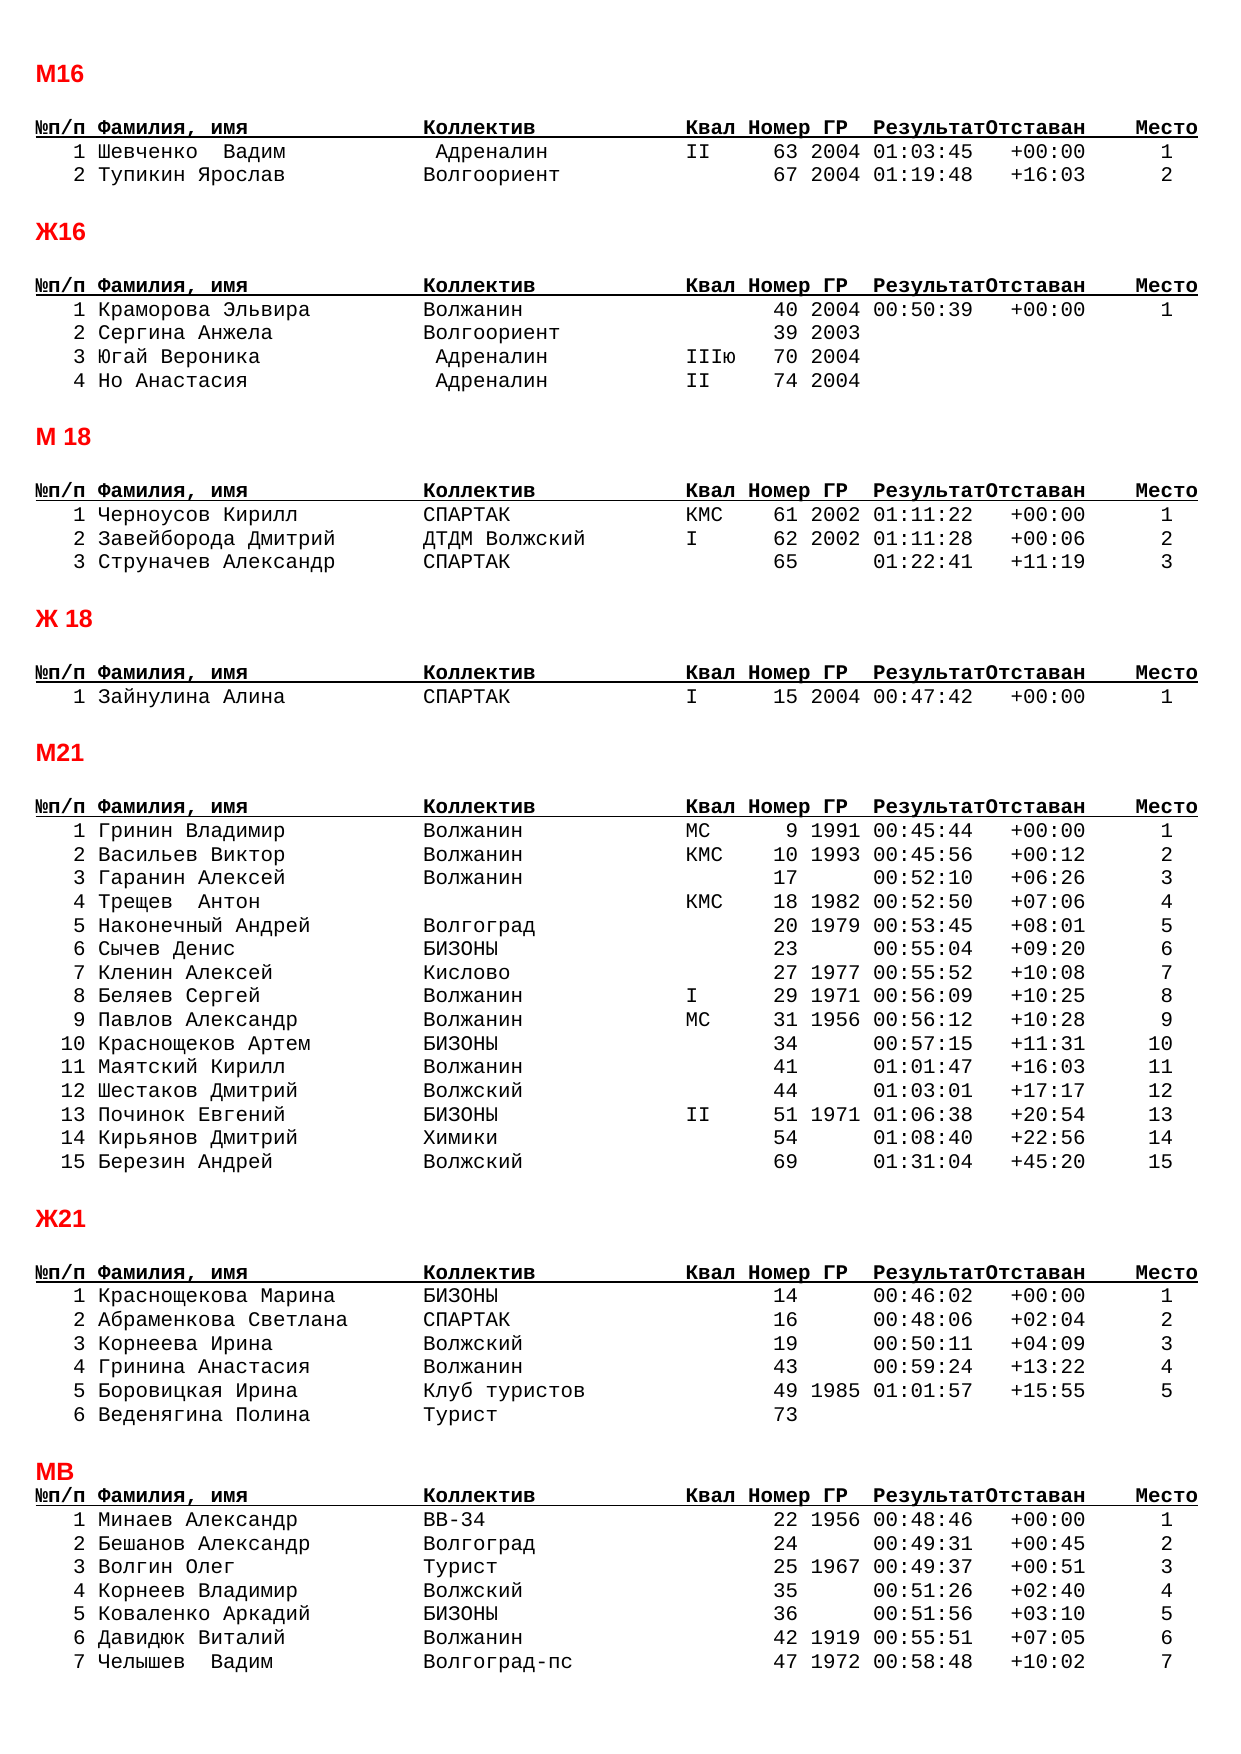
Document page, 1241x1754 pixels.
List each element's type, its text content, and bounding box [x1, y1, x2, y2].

text 3 Корнеева Ирина Волжский 19 00:50:11 +04:09 3 [35, 1333, 1205, 1356]
text №п/п Фамилия, имя Коллектив Квал Номер ГР РезультатОтставан Место [35, 796, 1205, 820]
text Ж16 [35, 217, 1205, 246]
text 5 Коваленко Аркадий БИЗОНЫ 36 00:51:56 +03:10 5 [35, 1603, 1205, 1627]
text 14 Кирьянов Дмитрий Химики 54 01:08:40 +22:56 14 [35, 1127, 1205, 1151]
text 4 Но Анастасия Адреналин II 74 2004 [35, 369, 1205, 393]
text 5 Наконечный Андрей Волгоград 20 1979 00:53:45 +08:01 5 [35, 914, 1205, 938]
text М21 [35, 738, 1205, 767]
text 11 Маятский Кирилл Волжанин 41 01:01:47 +16:03 11 [35, 1056, 1205, 1080]
text 6 Давидюк Виталий Волжанин 42 1919 00:55:51 +07:05 6 [35, 1627, 1205, 1651]
text №п/п Фамилия, имя Коллектив Квал Номер ГР РезультатОтставан Место [35, 480, 1205, 504]
text 12 Шестаков Дмитрий Волжский 44 01:03:01 +17:17 12 [35, 1080, 1205, 1104]
text 3 Волгин Олег Турист 25 1967 00:49:37 +00:51 3 [35, 1556, 1205, 1580]
text №п/п Фамилия, имя Коллектив Квал Номер ГР РезультатОтставан Место [35, 117, 1205, 141]
text 3 Югай Вероника Адреналин IIIю 70 2004 [35, 346, 1205, 369]
text 13 Починок Евгений БИЗОНЫ II 51 1971 01:06:38 +20:54 13 [35, 1104, 1205, 1127]
text 10 Краснощеков Артем БИЗОНЫ 34 00:57:15 +11:31 10 [35, 1033, 1205, 1056]
text 2 Тупикин Ярослав Волгоориент 67 2004 01:19:48 +16:03 2 [35, 164, 1205, 188]
text 1 Гринин Владимир Волжанин МС 9 1991 00:45:44 +00:00 1 [35, 820, 1205, 844]
text 4 Корнеев Владимир Волжский 35 00:51:26 +02:40 4 [35, 1580, 1205, 1603]
text 3 Струначев Александр СПАРТАК 65 01:22:41 +11:19 3 [35, 551, 1205, 575]
text №п/п Фамилия, имя Коллектив Квал Номер ГР РезультатОтставан Место [35, 662, 1205, 686]
text 7 Челышев Вадим Волгоград-пс 47 1972 00:58:48 +10:02 7 [35, 1651, 1205, 1674]
text 1 Краснощекова Марина БИЗОНЫ 14 00:46:02 +00:00 1 [35, 1285, 1205, 1309]
text 6 Веденягина Полина Турист 73 [35, 1404, 1205, 1427]
text МВ [35, 1456, 1205, 1485]
text 2 Абраменкова Светлана СПАРТАК 16 00:48:06 +02:04 2 [35, 1309, 1205, 1333]
text 2 Бешанов Александр Волгоград 24 00:49:31 +00:45 2 [35, 1532, 1205, 1556]
text 15 Березин Андрей Волжский 69 01:31:04 +45:20 15 [35, 1151, 1205, 1175]
text №п/п Фамилия, имя Коллектив Квал Номер ГР РезультатОтставан Место [35, 1262, 1205, 1285]
text 8 Беляев Сергей Волжанин I 29 1971 00:56:09 +10:25 8 [35, 986, 1205, 1009]
text 9 Павлов Александр Волжанин МС 31 1956 00:56:12 +10:28 9 [35, 1009, 1205, 1033]
text №п/п Фамилия, имя Коллектив Квал Номер ГР РезультатОтставан Место [35, 275, 1205, 299]
text 1 Черноусов Кирилл СПАРТАК КМС 61 2002 01:11:22 +00:00 1 [35, 504, 1205, 528]
text 1 Краморова Эльвира Волжанин 40 2004 00:50:39 +00:00 1 [35, 299, 1205, 322]
text 6 Сычев Денис БИЗОНЫ 23 00:55:04 +09:20 6 [35, 938, 1205, 962]
text 4 Гринина Анастасия Волжанин 43 00:59:24 +13:22 4 [35, 1356, 1205, 1380]
text М 18 [35, 422, 1205, 451]
text 7 Кленин Алексей Кислово 27 1977 00:55:52 +10:08 7 [35, 962, 1205, 986]
text 1 Зайнулина Алина СПАРТАК I 15 2004 00:47:42 +00:00 1 [35, 686, 1205, 709]
text 1 Шевченко Вадим Адреналин II 63 2004 01:03:45 +00:00 1 [35, 141, 1205, 164]
text 3 Гаранин Алексей Волжанин 17 00:52:10 +06:26 3 [35, 867, 1205, 891]
text №п/п Фамилия, имя Коллектив Квал Номер ГР РезультатОтставан Место [35, 1485, 1205, 1509]
text Ж 18 [35, 604, 1205, 633]
text 2 Васильев Виктор Волжанин КМС 10 1993 00:45:56 +00:12 2 [35, 844, 1205, 867]
text 2 Сергина Анжела Волгоориент 39 2003 [35, 322, 1205, 346]
text 5 Боровицкая Ирина Клуб туристов 49 1985 01:01:57 +15:55 5 [35, 1380, 1205, 1404]
text 4 Трещев Антон КМС 18 1982 00:52:50 +07:06 4 [35, 891, 1205, 914]
text Ж21 [35, 1204, 1205, 1233]
text М16 [35, 59, 1205, 88]
text 1 Минаев Александр ВВ-34 22 1956 00:48:46 +00:00 1 [35, 1509, 1205, 1532]
text 2 Завейборода Дмитрий ДТДМ Волжский I 62 2002 01:11:28 +00:06 2 [35, 528, 1205, 551]
